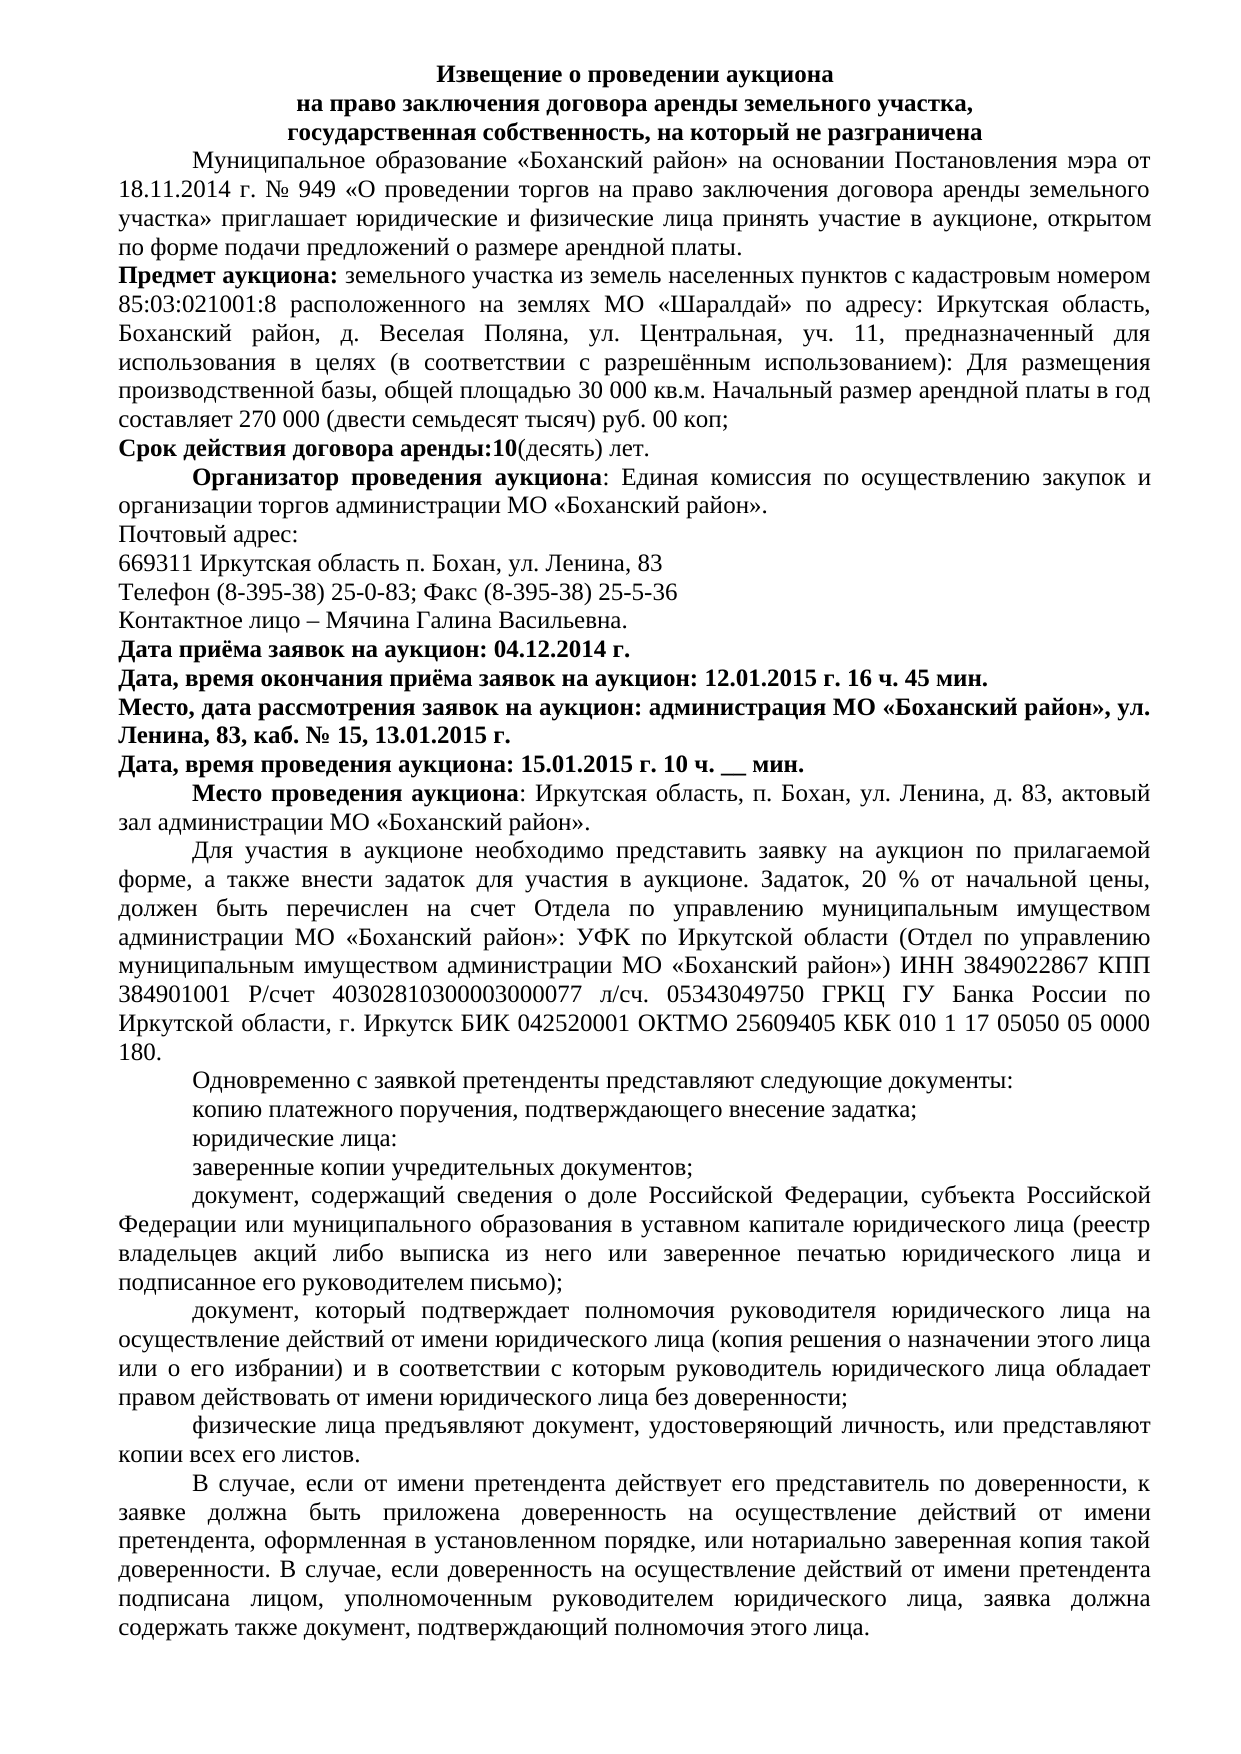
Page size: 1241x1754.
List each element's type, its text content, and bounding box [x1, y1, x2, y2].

text Одновременно с заявкой претенденты представляют следующие документы: [118, 1065, 1152, 1094]
text физические лица предъявляют документ, удостоверяющий личность, или представляют копии всех его листов. [118, 1410, 1152, 1468]
text Дата, время проведения аукциона: 15.01.2015 г. 10 ч. __ мин. [118, 749, 1152, 778]
text заверенные копии учредительных документов; [118, 1152, 1152, 1180]
subtitle 669311 Иркутская область п. Бохан, ул. Ленина, 83 [118, 548, 1152, 577]
text юридические лица: [118, 1123, 1152, 1152]
text копию платежного поручения, подтверждающего внесение задатка; [118, 1094, 1152, 1123]
text Срок действия договора аренды:10(десять) лет. [118, 433, 1152, 462]
text Предмет аукциона: земельного участка из земель населенных пунктов с кадастровым номером 85:03:021001:8 расположенного на землях МО «Шаралдай» по адресу: Иркутская область, Боханский район, д. Веселая Поляна, ул. Центральная, уч. 11, предназначенный для использования в целях (в соответствии с разрешённым использованием): Для размещения производственной базы, общей площадью 30 000 кв.м. Начальный размер арендной платы в год составляет 270 000 (двести семьдесят тысяч) руб. 00 коп; [118, 260, 1152, 433]
text Дата, время окончания приёма заявок на аукцион: 12.01.2015 г. 16 ч. 45 мин. [118, 663, 1152, 692]
text документ, который подтверждает полномочия руководителя юридического лица на осуществление действий от имени юридического лица (копия решения о назначении этого лица или о его избрании) и в соответствии с которым руководитель юридического лица обладает правом действовать от имени юридического лица без доверенности; [118, 1295, 1152, 1410]
text Место проведения аукциона: Иркутская область, п. Бохан, ул. Ленина, д. 83, актовый зал администрации МО «Боханский район». [118, 778, 1152, 835]
text Извещение о проведении аукциона [118, 59, 1152, 88]
subtitle Муниципальное образование «Боханский район» на основании Постановления мэра от 18.11.2014 г. № 949 «О проведении торгов на право заключения договора аренды земельного участка» приглашает юридические и физические лица принять участие в аукционе, открытом по форме подачи предложений о размере арендной платы. [118, 145, 1152, 260]
text Для участия в аукционе необходимо представить заявку на аукцион по прилагаемой форме, а также внести задаток для участия в аукционе. Задаток, 20 % от начальной цены, должен быть перечислен на счет Отдела по управлению муниципальным имуществом администрации МО «Боханский район»: УФК по Иркутской области (Отдел по управлению муниципальным имуществом администрации МО «Боханский район») ИНН 3849022867 КПП 384901001 Р/счет 40302810300003000077 л/сч. 05343049750 ГРКЦ ГУ Банка России по Иркутской области, г. Иркутск БИК 042520001 ОКТМО 25609405 КБК 010 1 17 05050 05 0000 180. [118, 835, 1152, 1065]
text Дата приёма заявок на аукцион: 04.12.2014 г. [118, 634, 1152, 663]
text документ, содержащий сведения о доле Российской Федерации, субъекта Российской Федерации или муниципального образования в уставном капитале юридического лица (реестр владельцев акций либо выписка из него или заверенное печатью юридического лица и подписанное его руководителем письмо); [118, 1180, 1152, 1295]
subtitle государственная собственность, на который не разграничена [118, 117, 1152, 145]
text на право заключения договора аренды земельного участка, [118, 88, 1152, 117]
subtitle Телефон (8-395-38) 25-0-83; Факс (8-395-38) 25-5-36 [118, 577, 1152, 605]
text Место, дата рассмотрения заявок на аукцион: администрация МО «Боханский район», ул. Ленина, 83, каб. № 15, 13.01.2015 г. [118, 692, 1152, 749]
subtitle Контактное лицо – Мячина Галина Васильевна. [118, 605, 1152, 634]
text В случае, если от имени претендента действует его представитель по доверенности, к заявке должна быть приложена доверенность на осуществление действий от имени претендента, оформленная в установленном порядке, или нотариально заверенная копия такой доверенности. В случае, если доверенность на осуществление действий от имени претендента подписана лицом, уполномоченным руководителем юридического лица, заявка должна содержать также документ, подтверждающий полномочия этого лица. [118, 1468, 1152, 1640]
text Организатор проведения аукциона: Единая комиссия по осуществлению закупок и организации торгов администрации МО «Боханский район». [118, 462, 1152, 519]
subtitle Почтовый адрес: [118, 519, 1152, 548]
